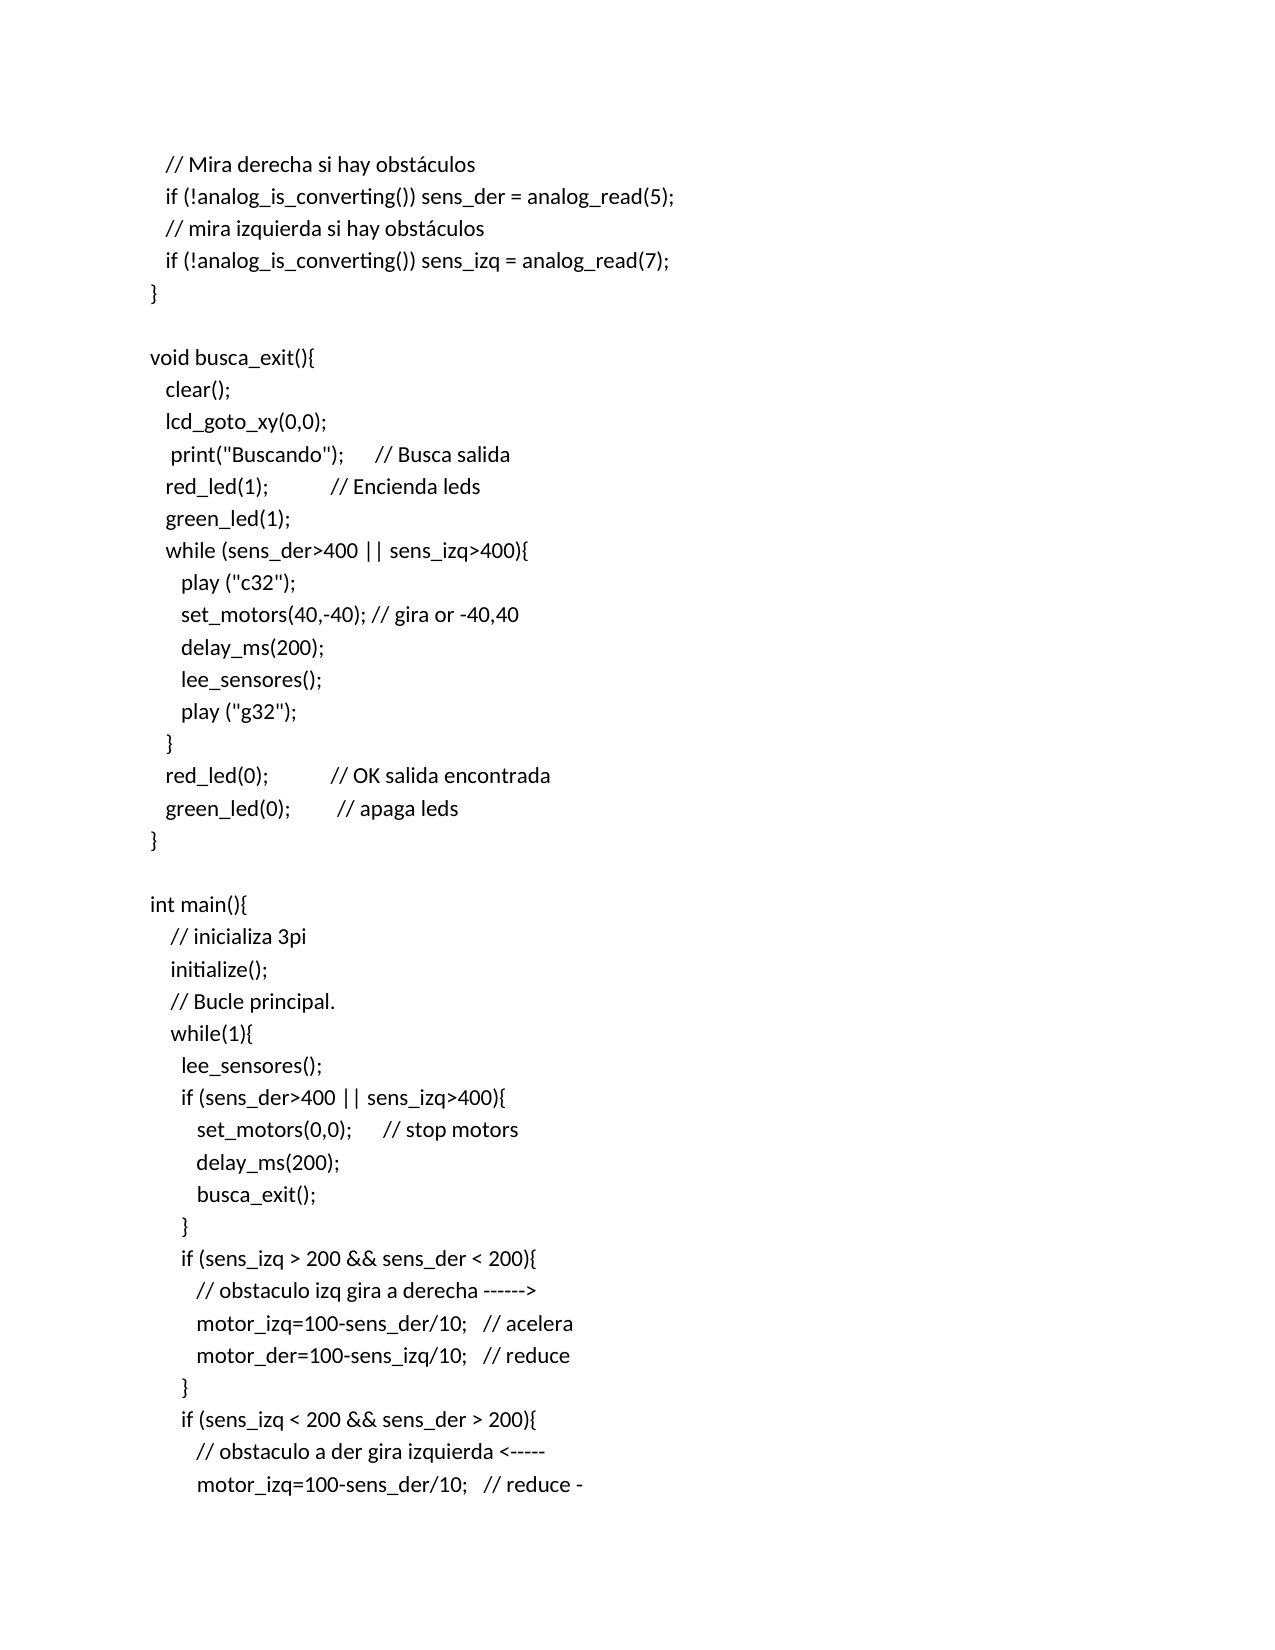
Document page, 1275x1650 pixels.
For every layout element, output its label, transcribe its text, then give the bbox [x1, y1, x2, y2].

text if (!analog_is_converting()) sens_izq = analog_read(7); [150, 247, 1125, 274]
text if (sens_izq > 200 && sens_der < 200){ [150, 1244, 1125, 1272]
text if (sens_der>400 || sens_izq>400){ [150, 1083, 1125, 1111]
text void busca_exit(){ [150, 343, 1125, 371]
text // Bucle principal. [150, 987, 1125, 1015]
text } [150, 826, 1125, 854]
text motor_izq=100-sens_der/10; // acelera [150, 1309, 1125, 1337]
text int main(){ [150, 890, 1125, 918]
text if (sens_izq < 200 && sens_der > 200){ [150, 1405, 1125, 1433]
text if (!analog_is_converting()) sens_der = analog_read(5); [150, 182, 1125, 210]
text // inicializa 3pi [150, 922, 1125, 951]
text set_motors(0,0); // stop motors [150, 1116, 1125, 1144]
text delay_ms(200); [150, 1148, 1125, 1176]
text lee_sensores(); [150, 1051, 1125, 1079]
text green_led(0); // apaga leds [150, 794, 1125, 822]
text set_motors(40,-40); // gira or -40,40 [150, 601, 1125, 629]
text delay_ms(200); [150, 633, 1125, 661]
text play ("c32"); [150, 568, 1125, 596]
text // mira izquierda si hay obstáculos [150, 214, 1125, 242]
text lee_sensores(); [150, 665, 1125, 693]
text // Mira derecha si hay obstáculos [150, 150, 1125, 178]
text motor_izq=100-sens_der/10; // reduce - [150, 1470, 1125, 1498]
text lcd_goto_xy(0,0); [150, 407, 1125, 436]
text clear(); [150, 375, 1125, 403]
text } [150, 729, 1125, 757]
text print("Buscando"); // Busca salida [150, 440, 1125, 468]
text red_led(0); // OK salida encontrada [150, 762, 1125, 789]
text while (sens_der>400 || sens_izq>400){ [150, 536, 1125, 564]
text play ("g32"); [150, 697, 1125, 725]
text motor_der=100-sens_izq/10; // reduce [150, 1341, 1125, 1369]
text } [150, 1373, 1125, 1401]
text initialize(); [150, 955, 1125, 983]
text while(1){ [150, 1019, 1125, 1047]
text // obstaculo izq gira a derecha ------> [150, 1277, 1125, 1304]
text } [150, 1212, 1125, 1240]
text // obstaculo a der gira izquierda <----- [150, 1437, 1125, 1466]
text green_led(1); [150, 504, 1125, 532]
text busca_exit(); [150, 1180, 1125, 1208]
text } [150, 279, 1125, 307]
text red_led(1); // Encienda leds [150, 472, 1125, 500]
